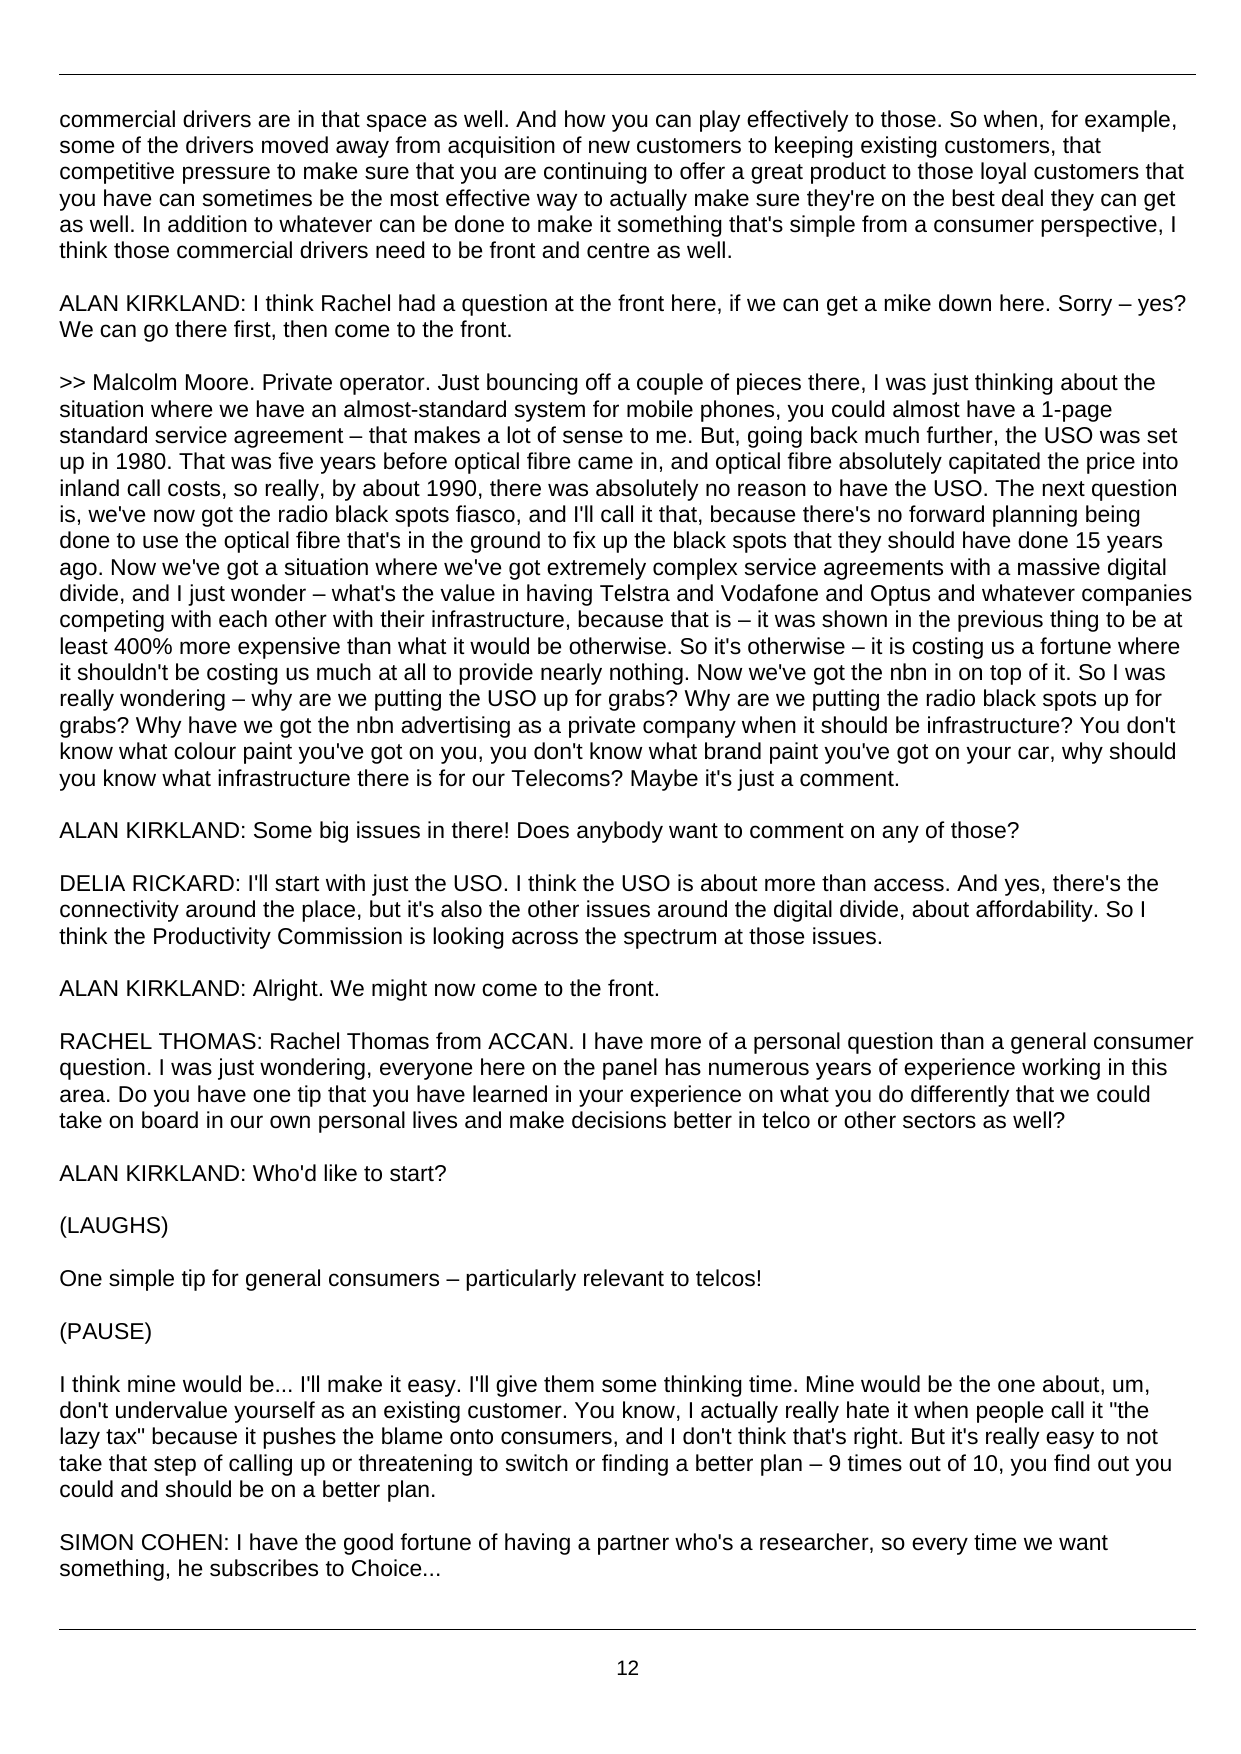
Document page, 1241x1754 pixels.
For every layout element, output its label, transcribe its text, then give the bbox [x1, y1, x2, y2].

text SIMON COHEN: I have the good fortune of having a partner who's a researcher, so every time we want something, he subscribes to Choice... [59, 1529, 1196, 1581]
text I think mine would be... I'll make it easy. I'll give them some thinking time. Mine would be the one about, um, don't undervalue yourself as an existing customer. You know, I actually really hate it when people call it "the lazy tax" because it pushes the blame onto consumers, and I don't think that's right. But it's really easy to not take that step of calling up or threatening to switch or finding a better plan – 9 times out of 10, you find out you could and should be on a better plan. [59, 1371, 1196, 1502]
text ALAN KIRKLAND: I think Rachel had a question at the front here, if we can get a mike down here. Sorry – yes? We can go there first, then come to the front. [59, 290, 1196, 343]
text (PAUSE) [59, 1318, 1196, 1344]
text DELIA RICKARD: I'll start with just the USO. I think the USO is about more than access. And yes, there's the connectivity around the place, but it's also the other issues around the digital divide, about affordability. So I think the Productivity Commission is looking across the spectrum at those issues. [59, 870, 1196, 949]
text One simple tip for general consumers – particularly relevant to telcos! [59, 1265, 1196, 1292]
text ALAN KIRKLAND: Some big issues in there! Does anybody want to comment on any of those? [59, 817, 1196, 843]
text ALAN KIRKLAND: Alright. We might now come to the front. [59, 975, 1196, 1002]
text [59, 106, 1196, 264]
text >> Malcolm Moore. Private operator. Just bouncing off a couple of pieces there, I was just thinking about the situation where we have an almost-standard system for mobile phones, you could almost have a 1-page standard service agreement – that makes a lot of sense to me. But, going back much further, the USO was set up in 1980. That was five years before optical fibre came in, and optical fibre absolutely capitated the price into inland call costs, so really, by about 1990, there was absolutely no reason to have the USO. The next question is, we've now got the radio black spots fiasco, and I'll call it that, because there's no forward planning being done to use the optical fibre that's in the ground to fix up the black spots that they should have done 15 years ago. Now we've got a situation where we've got extremely complex service agreements with a massive digital divide, and I just wonder – what's the value in having Telstra and Vodafone and Optus and whatever companies competing with each other with their infrastructure, because that is – it was shown in the previous thing to be at least 400% more expensive than what it would be otherwise. So it's otherwise – it is costing us a fortune where it shouldn't be costing us much at all to provide nearly nothing. Now we've got the nbn in on top of it. So I was really wondering – why are we putting the USO up for grabs? Why are we putting the radio black spots up for grabs? Why have we got the nbn advertising as a private company when it should be infrastructure? You don't know what colour paint you've got on you, you don't know what brand paint you've got on your car, why should you know what infrastructure there is for our Telecoms? Maybe it's just a comment. [59, 369, 1196, 791]
text RACHEL THOMAS: Rachel Thomas from ACCAN. I have more of a personal question than a general consumer question. I was just wondering, everyone here on the panel has numerous years of experience working in this area. Do you have one tip that you have learned in your experience on what you do differently that we could take on board in our own personal lives and make decisions better in telco or other sectors as well? [59, 1028, 1196, 1133]
text (LAUGHS) [59, 1212, 1196, 1239]
text ALAN KIRKLAND: Who'd like to start? [59, 1160, 1196, 1186]
